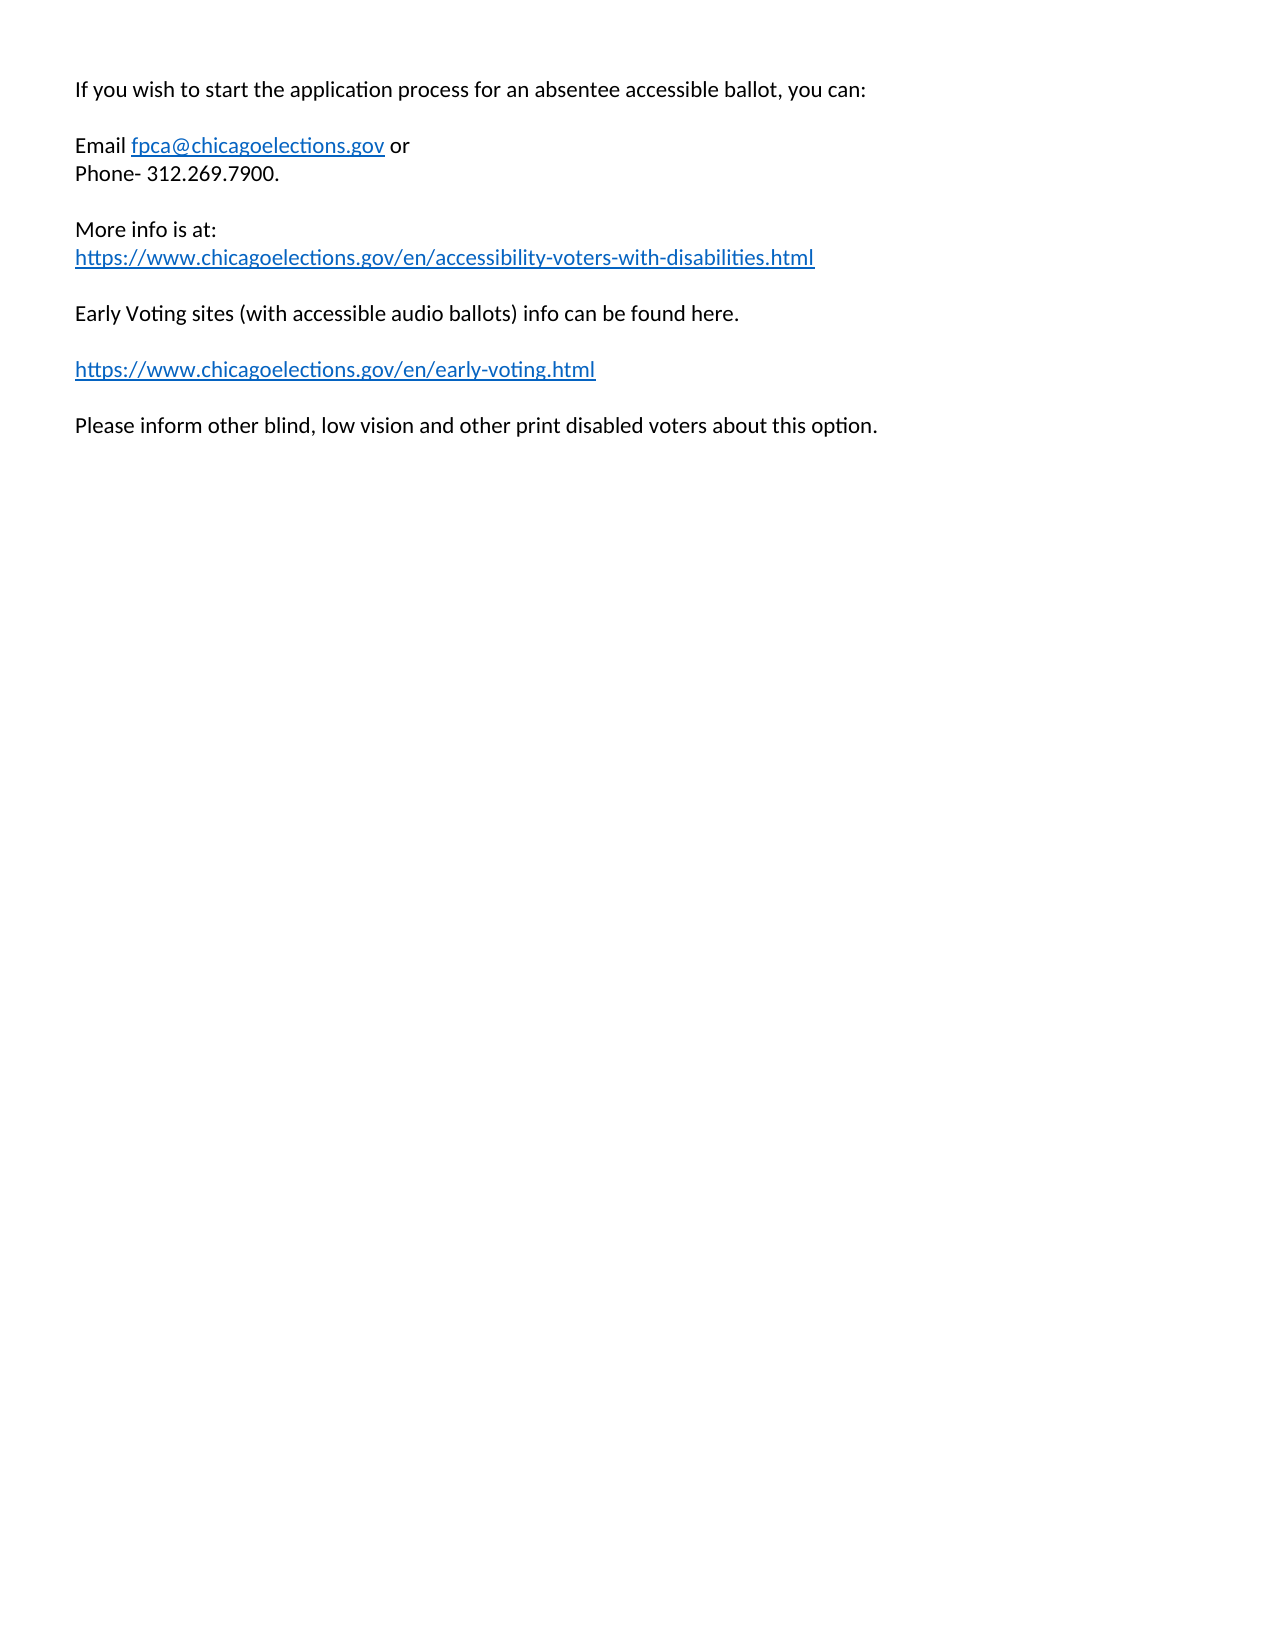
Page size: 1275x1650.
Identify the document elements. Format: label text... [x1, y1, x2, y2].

text Email fpca@chicagoelections.gov or [75, 131, 1200, 159]
text https://www.chicagoelections.gov/en/accessibility-voters-with-disabilities.html [75, 243, 1200, 271]
text If you wish to start the application process for an absentee accessible ballot, you can: [75, 75, 1200, 103]
text Please inform other blind, low vision and other print disabled voters about this option. [75, 411, 1200, 439]
text https://www.chicagoelections.gov/en/early-voting.html [75, 355, 1200, 383]
text Early Voting sites (with accessible audio ballots) info can be found here. [75, 299, 1200, 327]
text Phone- 312.269.7900. [75, 159, 1200, 187]
text More info is at: [75, 215, 1200, 243]
